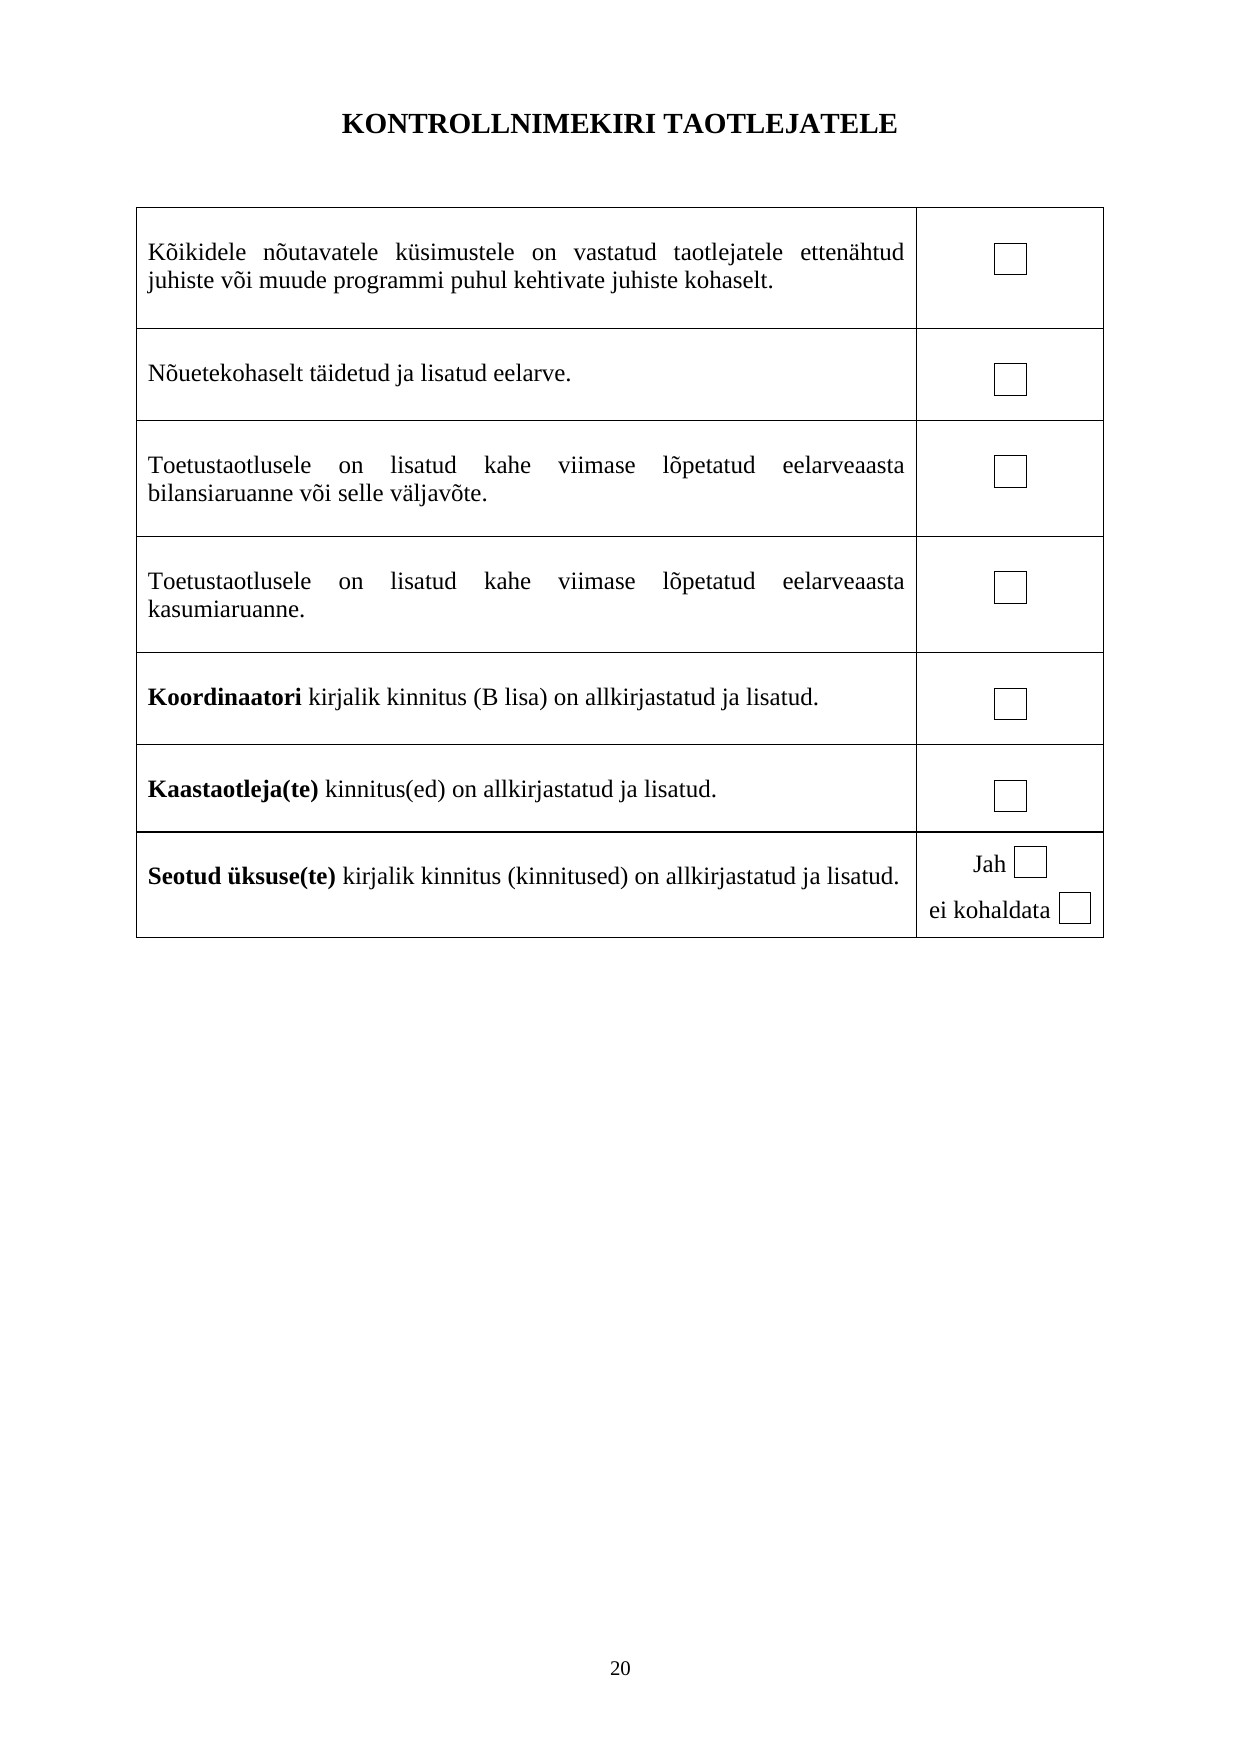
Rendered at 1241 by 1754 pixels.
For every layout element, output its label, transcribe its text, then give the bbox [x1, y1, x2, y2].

table_cell Koordinaatori kirjalik kinnitus (B lisa) on allkirjastatud ja lisatud. [137, 653, 916, 744]
table_cell [917, 421, 1103, 536]
table_cell [917, 653, 1103, 744]
table_cell Kaastaotleja(te) kinnitus(ed) on allkirjastatud ja lisatud. [137, 745, 916, 831]
table_cell [917, 537, 1103, 652]
table_cell [917, 745, 1103, 831]
table_cell Jah ei kohaldata [917, 833, 1103, 937]
table_cell Toetustaotlusele on lisatud kahe viimase lõpetatud eelarveaasta bilansiaruanne või selle väljavõte. [137, 421, 916, 536]
text KONTROLLNIMEKIRI TAOTLEJATELE [148, 106, 1092, 140]
table_cell [917, 329, 1103, 420]
table_header [917, 208, 1103, 328]
table_cell Toetustaotlusele on lisatud kahe viimase lõpetatud eelarveaasta kasumiaruanne. [137, 537, 916, 652]
table_header Kõikidele nõutavatele küsimustele on vastatud taotlejatele ettenähtud juhiste või muude programmi puhul kehtivate juhiste kohaselt. [137, 208, 916, 328]
table_cell Nõuetekohaselt täidetud ja lisatud eelarve. [137, 329, 916, 420]
table_cell Seotud üksuse(te) kirjalik kinnitus (kinnitused) on allkirjastatud ja lisatud. [137, 833, 916, 937]
